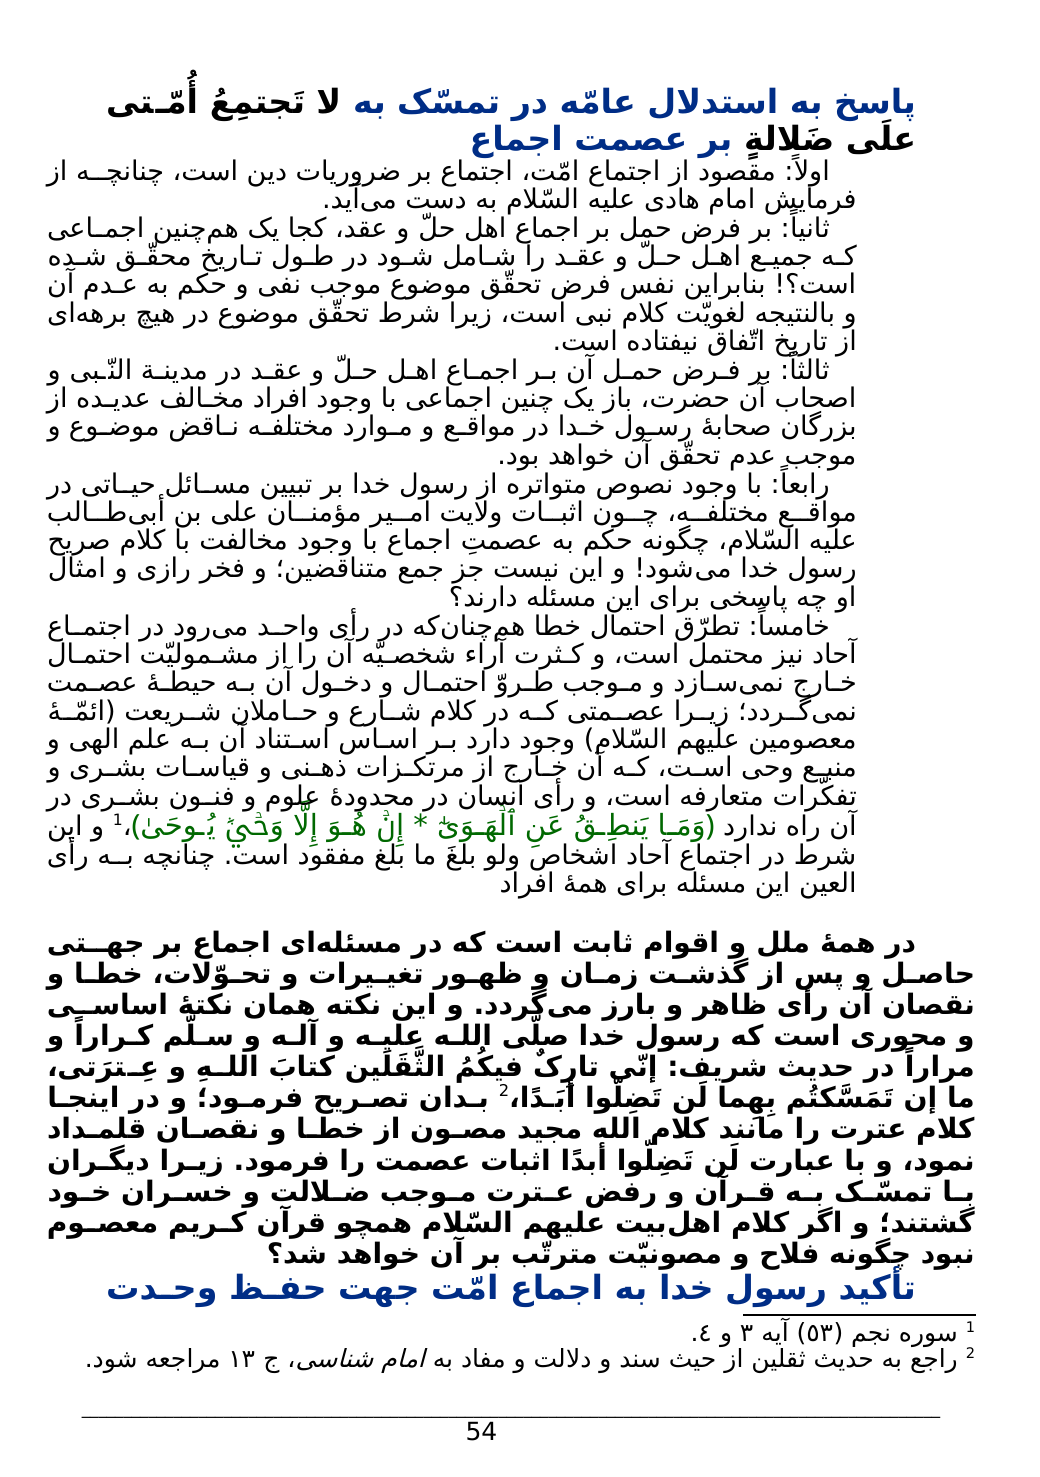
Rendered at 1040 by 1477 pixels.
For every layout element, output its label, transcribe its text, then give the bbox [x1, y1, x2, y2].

text خامساً: تطرّق احتمال خطا هم‌چنان‌که در رأی واحد می‌رود در اجتماع آحاد نیز محتمل است، و کثرت آراء شخصیّه آن را از مشمولیّت احتمال خارج نمی‌سازد و موجب طروّ احتمال و دخول آن به حیطۀ عصمت نمی‌گردد؛ زیرا عصمتی که در کلام شارع و حاملان شریعت (ائمّۀ معصومین علیهم السّلام) وجود دارد بر اساس استناد آن به علم الهی و منبع وحی است، که آن خارج از مرتکزات ذهنی و قیاسات بشری و تفکّرات متعارفه است، و رأی انسان در محدودۀ علوم و فنون بشری در آن راه ندارد ﴿وَمَا يَنطِقُ عَنِ ٱلۡهَوَىٰٓ * إِنۡ هُوَ إِلَّا وَحۡيٞ يُوحَىٰ﴾، و این شرط در اجتماع آحاد اشخاص ولو بلغَ ما بلغ مفقود است. چنانچه به رأی العین این مسئله برای همۀ افراد [47, 613, 857, 899]
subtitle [106, 1270, 916, 1307]
text ثالثاً: بر فرض حمل آن بر اجماع اهل حلّ و عقد در مدینة النّبی و اصحاب آن حضرت، باز یک چنین اجماعی با وجود افراد مخالف عدیده از بزرگان صحابۀ رسول خدا در مواقع و موارد مختلفه ناقض موضوع و موجب عدم تحقّق آن خواهد بود. [47, 357, 857, 471]
text رابعاً: با وجود نصوص متواتره از رسول خدا بر تبیین مسائل حیاتی در مواقع مختلفه، چون اثبات ولایت امیر مؤمنان علی بن أبی‌طالب علیه السّلام، چگونه حکم به عصمتِ اجماع با وجود مخالفت با کلام صریح رسول خدا می‌شود! و این نیست جز جمع متناقضین؛ و فخر رازی و امثال او چه پاسخی برای این مسئله دارند؟ [47, 471, 857, 613]
text ثانیاً: بر فرض حمل بر اجماع اهل حلّ و عقد، کجا یک هم‌چنین اجماعی که جمیع اهل حلّ و عقد را شامل شود در طول تاریخ محقّق شده است؟! بنابراین نفس فرض تحقّق موضوع موجب نفی و حکم به عدم آن و بالنتیجه لغویّت کلام نبی است، زیرا شرط تحقّق موضوع در هیچ برهه‌ای از تاریخ اتّفاق نیفتاده است. [47, 215, 857, 357]
text اولاً: مقصود از اجتماع امّت، اجتماع بر ضروریات دین است، چنانچه از فرمایش امام هادی علیه السّلام به دست می‌آید. [47, 158, 857, 215]
subtitle پاسخ به استدلال عامّه در تمسّک به لا تَجتمِعُ أُمّتی علَی ضَلالةٍ بر عصمت اجماع [106, 84, 916, 158]
text در همۀ ملل و اقوام ثابت است که در مسئله‌ای اجماع بر جهتی حاصل و پس از گذشت زمان و ظهور تغییرات و تحوّلات، خطا و نقصان آن رأی ظاهر و بارز می‌گردد. و این نکته همان نکتۀ اساسی و محوری است که رسول خدا صلّی الله علیه و آله و سلّم کراراً و مراراً در حدیث شریف: إنّی تارِکٌ فیکُمُ الثَّقَلَین کتابَ اللهِ و عِترَتی، ما إن تَمَسَّکتُم بِهِما لَن تَضِلّوا أبَدًا، بدان تصریح فرمود؛ و در اینجا کلام عترت را مانند کلام الله مجید مصون از خطا و نقصان قلمداد نمود، و با عبارت لَن تَضِلّوا أبدًا اثبات عصمت را فرمود. زیرا دیگران با تمسّک به قرآن و رفض عترت موجب ضلالت و خسران خود گشتند؛ و اگر کلام اهل‌بیت علیهم السّلام همچو قرآن کریم معصوم نبود چگونه فلاح و مصونیّت مترتّب بر آن خواهد شد؟ [47, 928, 975, 1270]
